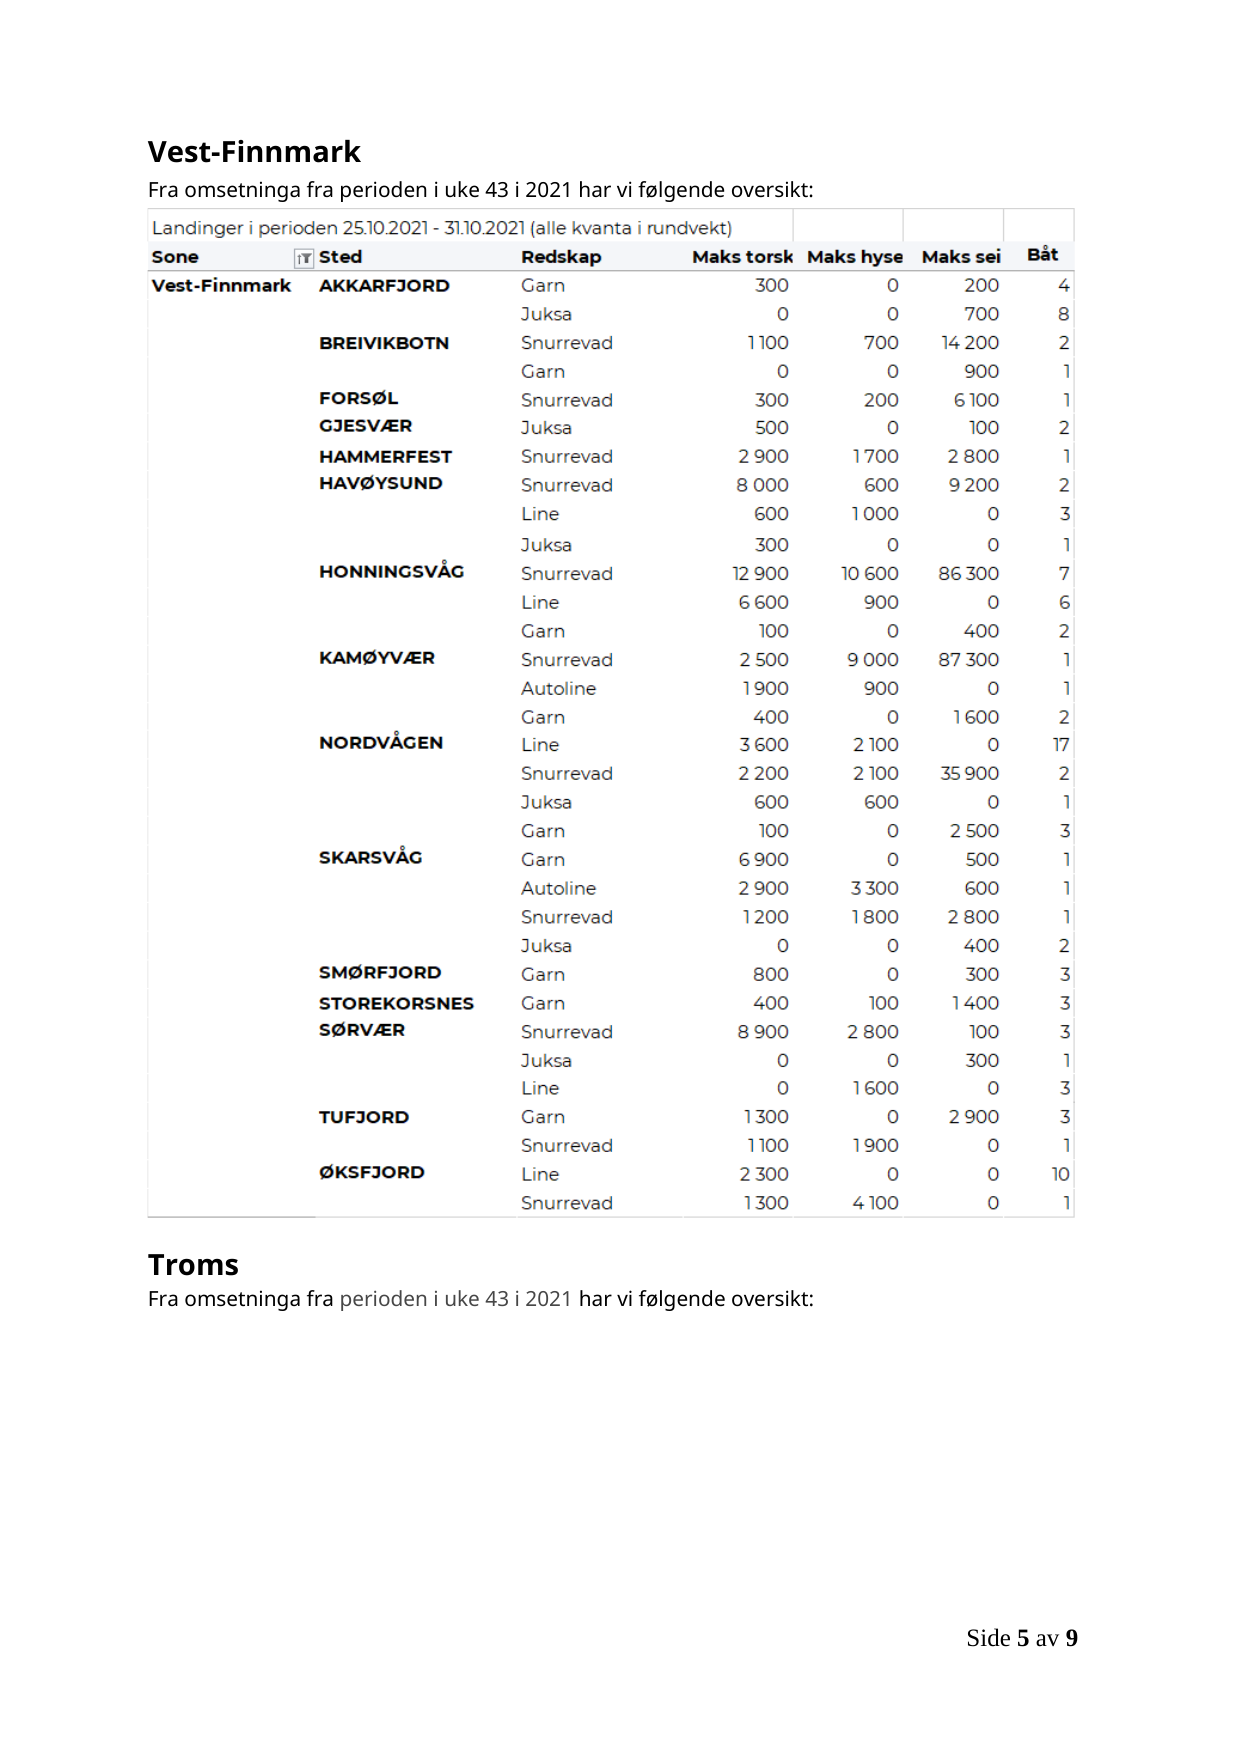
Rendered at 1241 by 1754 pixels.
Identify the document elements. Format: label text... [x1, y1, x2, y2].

picture [147, 208, 1076, 1219]
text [148, 1244, 1078, 1312]
